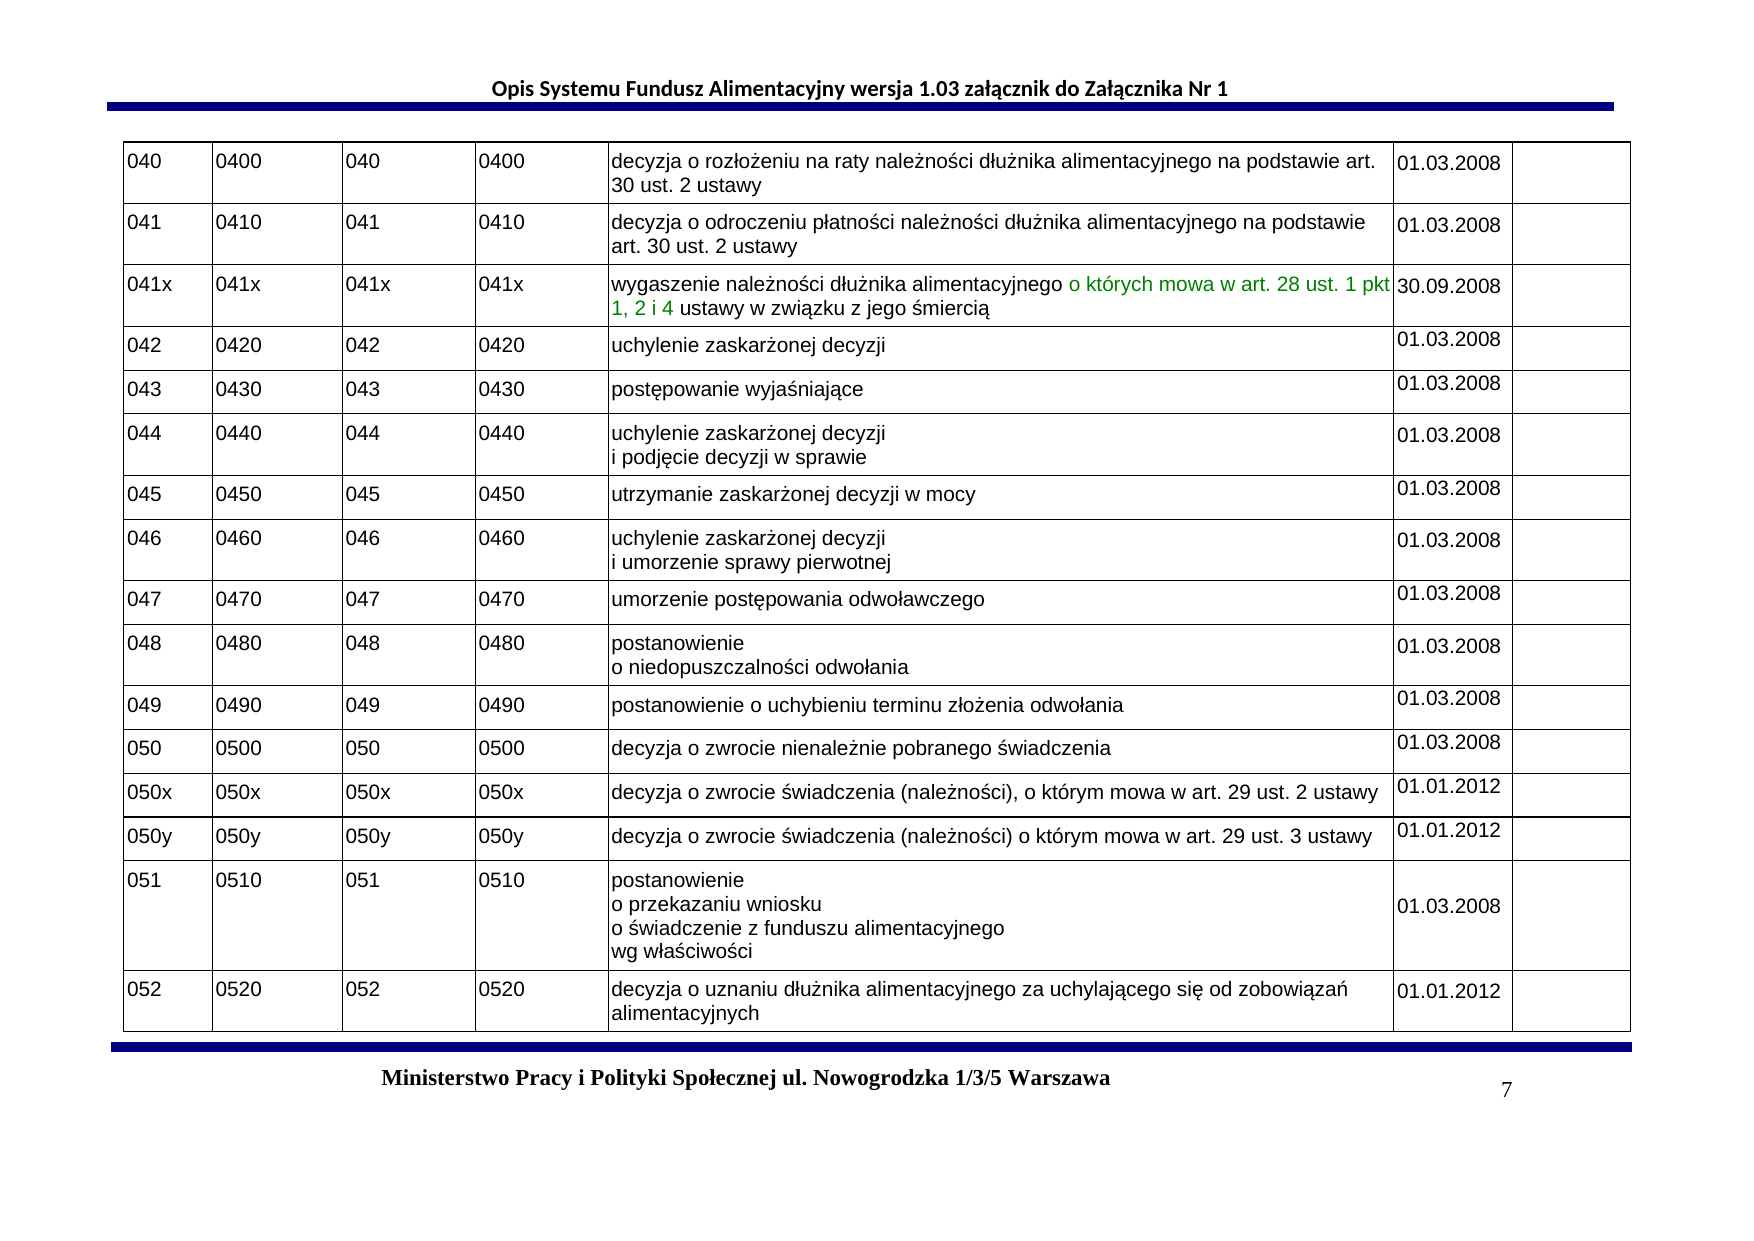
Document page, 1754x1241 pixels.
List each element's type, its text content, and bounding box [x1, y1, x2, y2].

table_cell [1513, 730, 1630, 773]
table_cell 01.03.2008 [1394, 625, 1512, 685]
table_cell 0440 [213, 414, 342, 475]
table_cell 0440 [476, 414, 608, 475]
table_cell 041x [476, 265, 608, 326]
table_cell 045 [343, 476, 475, 518]
table_cell wygaszenie należności dłużnika alimentacyjnego o których mowa w art. 28 ust. 1 pkt 1, 2 i 4 ustawy w związku z jego śmiercią [609, 265, 1393, 326]
table_cell 01.01.2012 [1394, 971, 1512, 1031]
table_cell umorzenie postępowania odwoławczego [609, 581, 1393, 624]
table_cell 052 [124, 971, 212, 1031]
table_cell [1513, 686, 1630, 729]
table_cell 0460 [213, 520, 342, 580]
table_cell 050x [343, 774, 475, 816]
table_cell 0430 [476, 371, 608, 413]
table_cell 01.01.2012 [1394, 818, 1512, 860]
table_cell uchylenie zaskarżonej decyzji i umorzenie sprawy pierwotnej [609, 520, 1393, 580]
table_cell 0470 [476, 581, 608, 624]
table_cell 046 [343, 520, 475, 580]
table_cell 041x [343, 265, 475, 326]
table_cell 0510 [213, 861, 342, 969]
table_cell 01.03.2008 [1394, 861, 1512, 969]
table_cell 050 [124, 730, 212, 773]
table_cell [1513, 204, 1630, 264]
table_cell [1513, 476, 1630, 518]
table_cell 0460 [476, 520, 608, 580]
table_cell 041x [213, 265, 342, 326]
table_cell 0490 [476, 686, 608, 729]
table_cell 045 [124, 476, 212, 518]
table_cell 0500 [213, 730, 342, 773]
table_cell postanowienie o przekazaniu wniosku o świadczenie z funduszu alimentacyjnego wg właściwości [609, 861, 1393, 969]
table_cell 050y [213, 818, 342, 860]
table_cell 01.03.2008 [1394, 371, 1512, 413]
table_cell 0450 [213, 476, 342, 518]
table_cell 0520 [476, 971, 608, 1031]
table_cell 0450 [476, 476, 608, 518]
table_cell 01.03.2008 [1394, 476, 1512, 518]
table_cell 0500 [476, 730, 608, 773]
table_cell utrzymanie zaskarżonej decyzji w mocy [609, 476, 1393, 518]
table_cell 049 [124, 686, 212, 729]
table_cell 01.03.2008 [1394, 581, 1512, 624]
table_cell [1513, 818, 1630, 860]
table_cell [1513, 861, 1630, 969]
table_cell [1513, 971, 1630, 1031]
table_cell [1513, 774, 1630, 816]
table_cell 041 [343, 204, 475, 264]
table_cell 01.03.2008 [1394, 520, 1512, 580]
table_cell 30.09.2008 [1394, 265, 1512, 326]
table_cell 01.03.2008 [1394, 204, 1512, 264]
table_cell 050x [476, 774, 608, 816]
table_cell postanowienie o uchybieniu terminu złożenia odwołania [609, 686, 1393, 729]
table_cell 01.03.2008 [1394, 327, 1512, 369]
table_cell 041 [124, 204, 212, 264]
table_cell 047 [343, 581, 475, 624]
table_cell decyzja o uznaniu dłużnika alimentacyjnego za uchylającego się od zobowiązań alimentacyjnych [609, 971, 1393, 1031]
table_cell 043 [343, 371, 475, 413]
table_cell 0410 [213, 204, 342, 264]
table_cell [1513, 414, 1630, 475]
table_cell postanowienie o niedopuszczalności odwołania [609, 625, 1393, 685]
table_cell 051 [343, 861, 475, 969]
table_cell decyzja o odroczeniu płatności należności dłużnika alimentacyjnego na podstawie art. 30 ust. 2 ustawy [609, 204, 1393, 264]
table_cell decyzja o zwrocie nienależnie pobranego świadczenia [609, 730, 1393, 773]
table_cell 047 [124, 581, 212, 624]
table_cell [1513, 327, 1630, 369]
table_cell 0420 [213, 327, 342, 369]
table_cell 052 [343, 971, 475, 1031]
table_cell 044 [124, 414, 212, 475]
table_cell [1513, 520, 1630, 580]
table_cell 0480 [476, 625, 608, 685]
table_cell uchylenie zaskarżonej decyzji [609, 327, 1393, 369]
table_cell 01.01.2012 [1394, 774, 1512, 816]
table_cell 0410 [476, 204, 608, 264]
table_cell uchylenie zaskarżonej decyzji i podjęcie decyzji w sprawie [609, 414, 1393, 475]
table_cell [1513, 581, 1630, 624]
table_cell 0510 [476, 861, 608, 969]
table_cell 042 [124, 327, 212, 369]
table_cell [1513, 371, 1630, 413]
table_cell 048 [343, 625, 475, 685]
table_cell 050y [343, 818, 475, 860]
table_cell 049 [343, 686, 475, 729]
table_cell 042 [343, 327, 475, 369]
table_cell 0470 [213, 581, 342, 624]
table_cell 050 [343, 730, 475, 773]
table_cell 040 [124, 143, 212, 203]
table_cell 050x [124, 774, 212, 816]
table_cell [1513, 143, 1630, 203]
table_cell 01.03.2008 [1394, 686, 1512, 729]
table_cell 040 [343, 143, 475, 203]
table_cell [1513, 625, 1630, 685]
table_cell [1513, 265, 1630, 326]
table_cell 044 [343, 414, 475, 475]
table_cell decyzja o zwrocie świadczenia (należności) o którym mowa w art. 29 ust. 3 ustawy [609, 818, 1393, 860]
table_cell 01.03.2008 [1394, 414, 1512, 475]
table_cell 01.03.2008 [1394, 143, 1512, 203]
table_cell postępowanie wyjaśniające [609, 371, 1393, 413]
table_cell 01.03.2008 [1394, 730, 1512, 773]
table_cell 0400 [213, 143, 342, 203]
table_cell 0480 [213, 625, 342, 685]
table_cell 050y [476, 818, 608, 860]
table_cell 051 [124, 861, 212, 969]
table_cell 0520 [213, 971, 342, 1031]
table_cell 0420 [476, 327, 608, 369]
table_cell 0400 [476, 143, 608, 203]
table_cell 041x [124, 265, 212, 326]
table_cell decyzja o zwrocie świadczenia (należności), o którym mowa w art. 29 ust. 2 ustawy [609, 774, 1393, 816]
table_cell 0490 [213, 686, 342, 729]
table_cell 0430 [213, 371, 342, 413]
table_cell 048 [124, 625, 212, 685]
table_cell 050y [124, 818, 212, 860]
table_cell 046 [124, 520, 212, 580]
table_cell 043 [124, 371, 212, 413]
table_cell 050x [213, 774, 342, 816]
table_cell decyzja o rozłożeniu na raty należności dłużnika alimentacyjnego na podstawie art. 30 ust. 2 ustawy [609, 143, 1393, 203]
